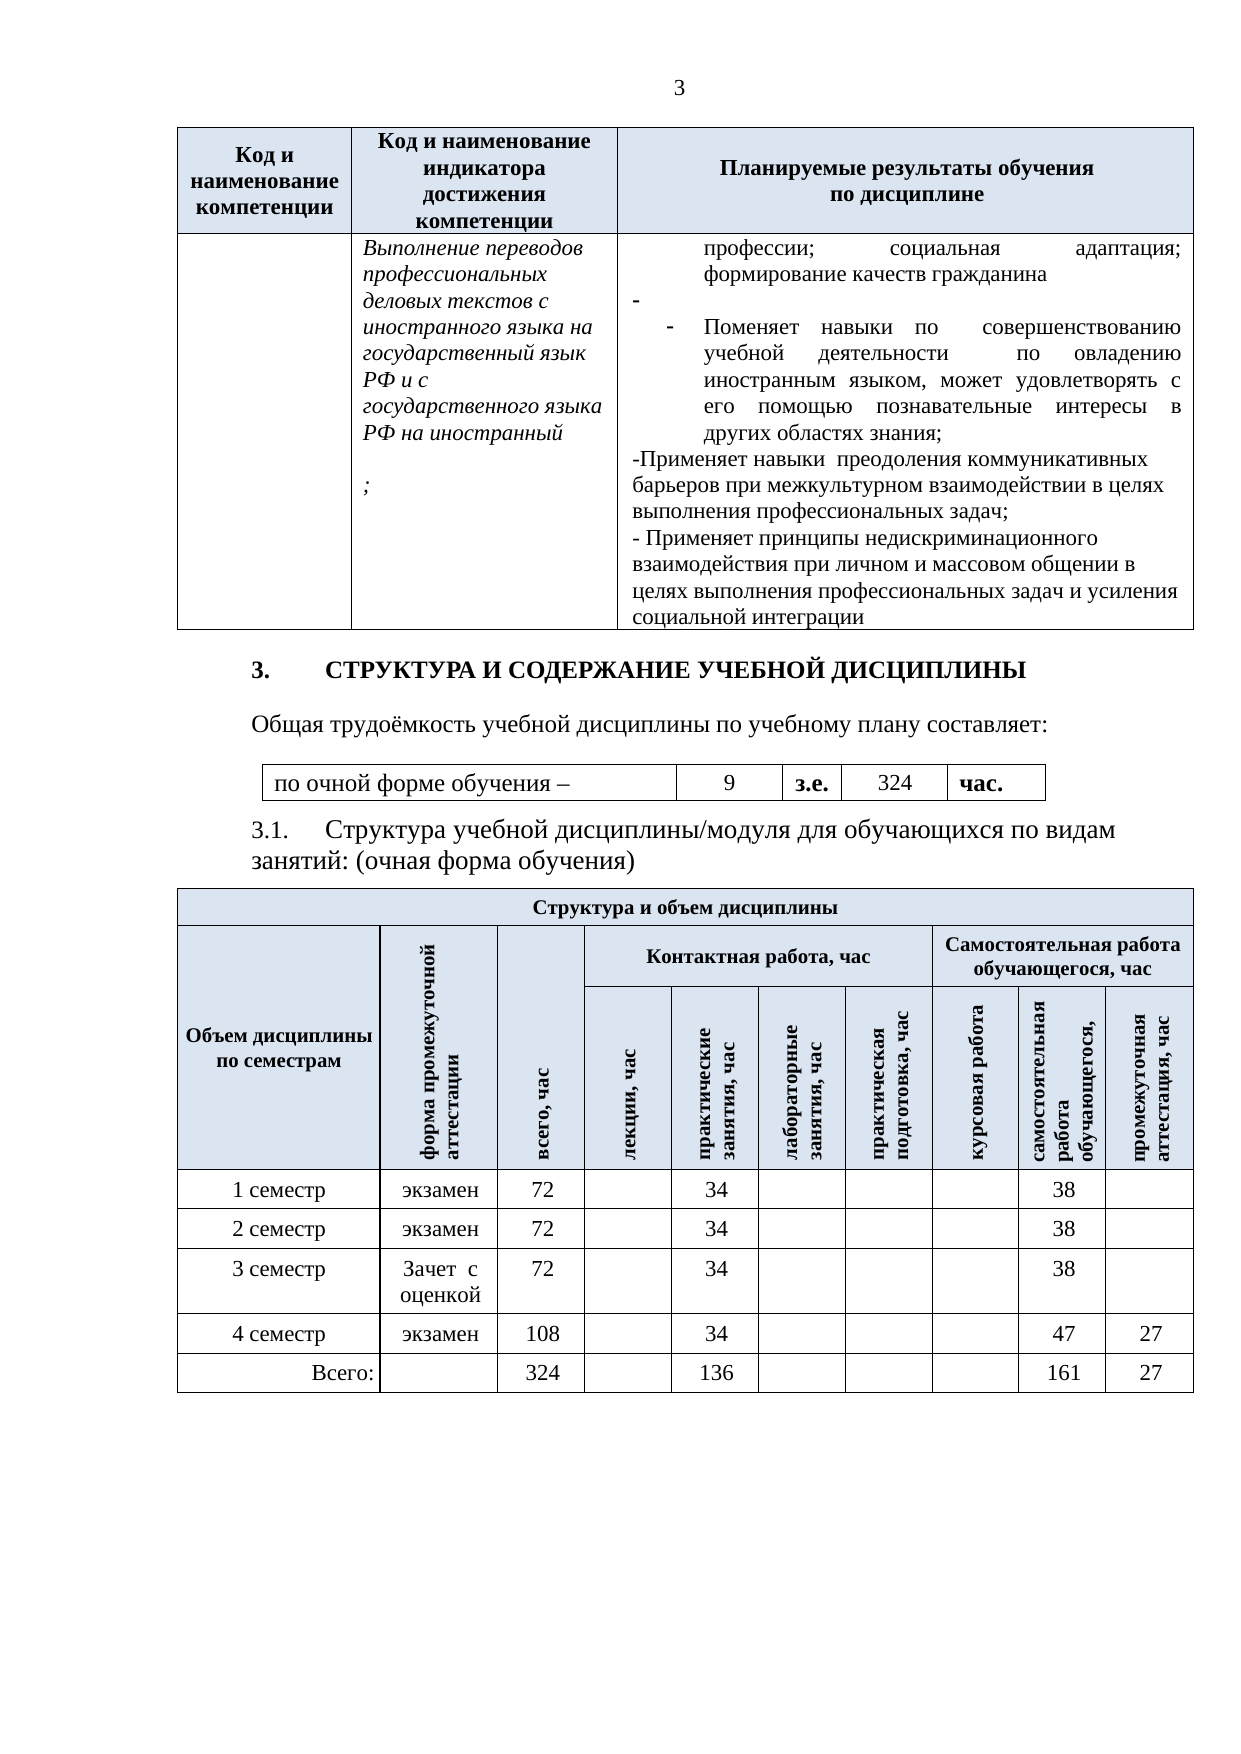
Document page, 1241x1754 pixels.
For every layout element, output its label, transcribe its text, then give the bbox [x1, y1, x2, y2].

table_cell [846, 1354, 932, 1392]
table_header 9 [677, 765, 782, 800]
table_cell 34 [672, 1209, 758, 1248]
table_cell [1106, 1249, 1193, 1313]
table_cell [933, 1249, 1018, 1313]
table_cell 34 [672, 1314, 758, 1352]
table_cell 34 [672, 1170, 758, 1208]
table_header Код и наименование компетенции [178, 128, 351, 233]
table_cell Самостоятельная работа обучающегося, час [933, 926, 1193, 986]
table_cell [585, 1249, 671, 1313]
list Общая трудоёмкость учебной дисциплины по учебному плану составляет: [177, 709, 1181, 738]
table_cell 38 [1019, 1209, 1105, 1248]
table_cell 47 [1019, 1314, 1105, 1352]
table_cell 108 [498, 1314, 584, 1352]
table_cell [352, 234, 617, 629]
table_header 324 [842, 765, 947, 800]
table_cell 72 [498, 1170, 584, 1208]
table_cell [759, 1170, 845, 1208]
table_cell промежуточная аттестация, час [1106, 987, 1193, 1169]
table_cell 72 [498, 1209, 584, 1248]
table_cell Контактная работа, час [585, 926, 932, 986]
table_cell [585, 1209, 671, 1248]
table_header Код и наименование индикатора достижения компетенции [352, 128, 617, 233]
table_header з.е. [783, 765, 841, 800]
table_cell [846, 1170, 932, 1208]
table_cell практические занятия, час [672, 987, 758, 1169]
table_cell экзамен [381, 1170, 497, 1208]
table_cell [933, 1354, 1018, 1392]
table_cell [933, 1209, 1018, 1248]
table_cell форма промежуточной аттестации [381, 926, 497, 1169]
table_cell [585, 1354, 671, 1392]
table_cell [1106, 1209, 1193, 1248]
table_cell Всего: [178, 1354, 379, 1392]
table_cell самостоятельная работа обучающегося, час [1019, 987, 1105, 1169]
table_cell 1 семестр [178, 1170, 379, 1208]
table_cell лабораторные занятия, час [759, 987, 845, 1169]
table_cell [759, 1314, 845, 1352]
table_cell лекции, час [585, 987, 671, 1169]
table_cell Объем дисциплины по семестрам [178, 926, 379, 1169]
table_cell [846, 1249, 932, 1313]
table_cell 4 семестр [178, 1314, 379, 1352]
table_cell экзамен [381, 1314, 497, 1352]
subtitle Структура учебной дисциплины/модуля для обучающихся по видам занятий: (очная форма обучения) [251, 813, 1181, 876]
table_cell 38 [1019, 1170, 1105, 1208]
table_cell [933, 1170, 1018, 1208]
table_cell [618, 234, 1193, 629]
table_cell [585, 1170, 671, 1208]
table_cell курсовая работа [933, 987, 1018, 1169]
table_cell [759, 1249, 845, 1313]
table_header по очной форме обучения – [263, 765, 676, 800]
table_cell 34 [672, 1249, 758, 1313]
table_cell 161 [1019, 1354, 1105, 1392]
table_cell экзамен [381, 1209, 497, 1248]
table_cell [1106, 1170, 1193, 1208]
table_header Структура и объем дисциплины [178, 889, 1193, 925]
table_cell 324 [498, 1354, 584, 1392]
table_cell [178, 234, 351, 629]
table_cell 27 [1106, 1354, 1193, 1392]
table_cell [846, 1209, 932, 1248]
table_cell 27 [1106, 1314, 1193, 1352]
table_cell практическая подготовка, час [846, 987, 932, 1169]
table_cell 136 [672, 1354, 758, 1392]
table_header Планируемые результаты обучения по дисциплине [618, 128, 1193, 233]
table_cell 2 семестр [178, 1209, 379, 1248]
table_cell [933, 1314, 1018, 1352]
table_cell [759, 1354, 845, 1392]
table_cell Зачет с оценкой [381, 1249, 497, 1313]
table_cell [759, 1209, 845, 1248]
table_cell [846, 1314, 932, 1352]
table_header час. [948, 765, 1045, 800]
table_cell 3 семестр [178, 1249, 379, 1313]
table_cell всего, час [498, 926, 584, 1169]
table_cell [381, 1354, 497, 1392]
table_cell [585, 1314, 671, 1352]
table_cell 38 [1019, 1249, 1105, 1313]
subtitle СТРУКТУРА И СОДЕРЖАНИЕ УЧЕБНОЙ ДИСЦИПЛИНЫ [251, 655, 1181, 684]
table_cell 72 [498, 1249, 584, 1313]
